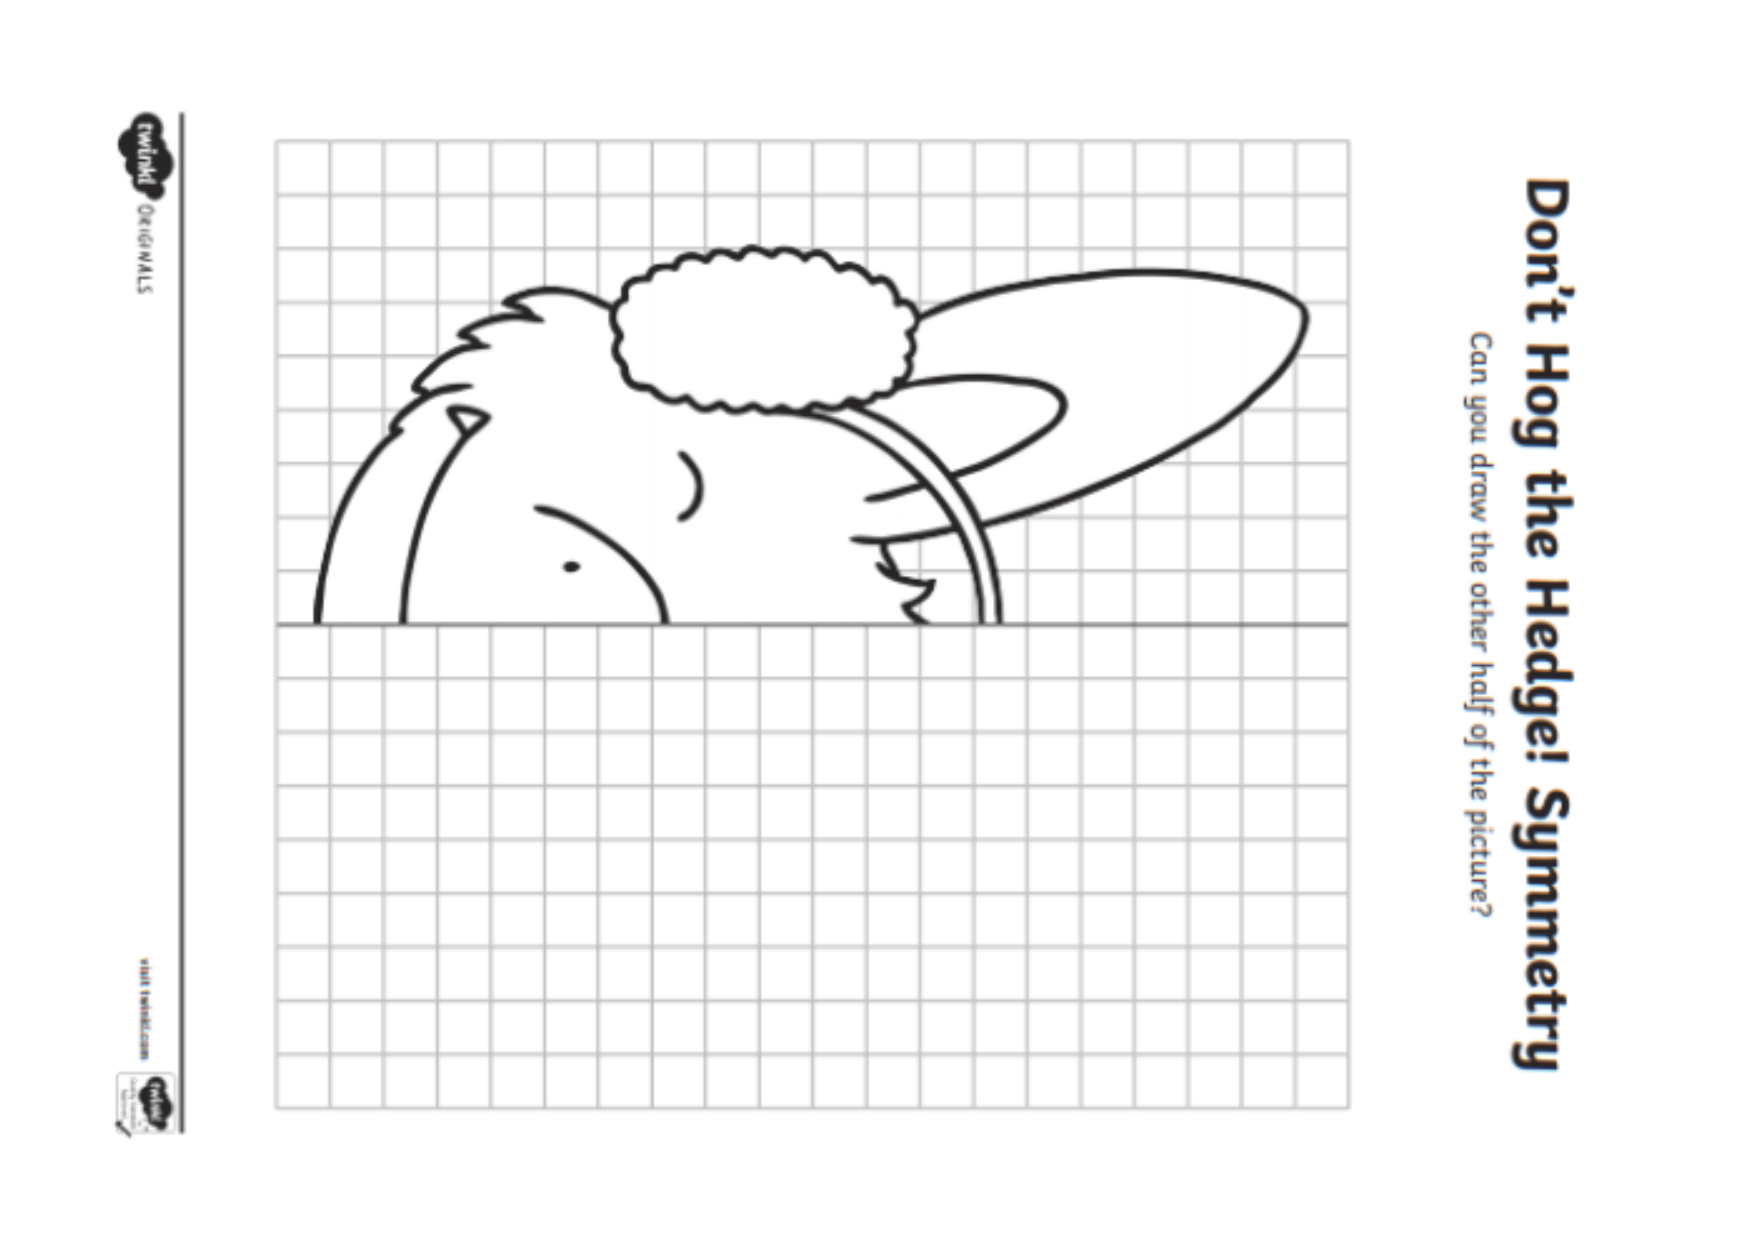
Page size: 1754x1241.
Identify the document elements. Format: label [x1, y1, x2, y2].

picture [79, 76, 1639, 1166]
